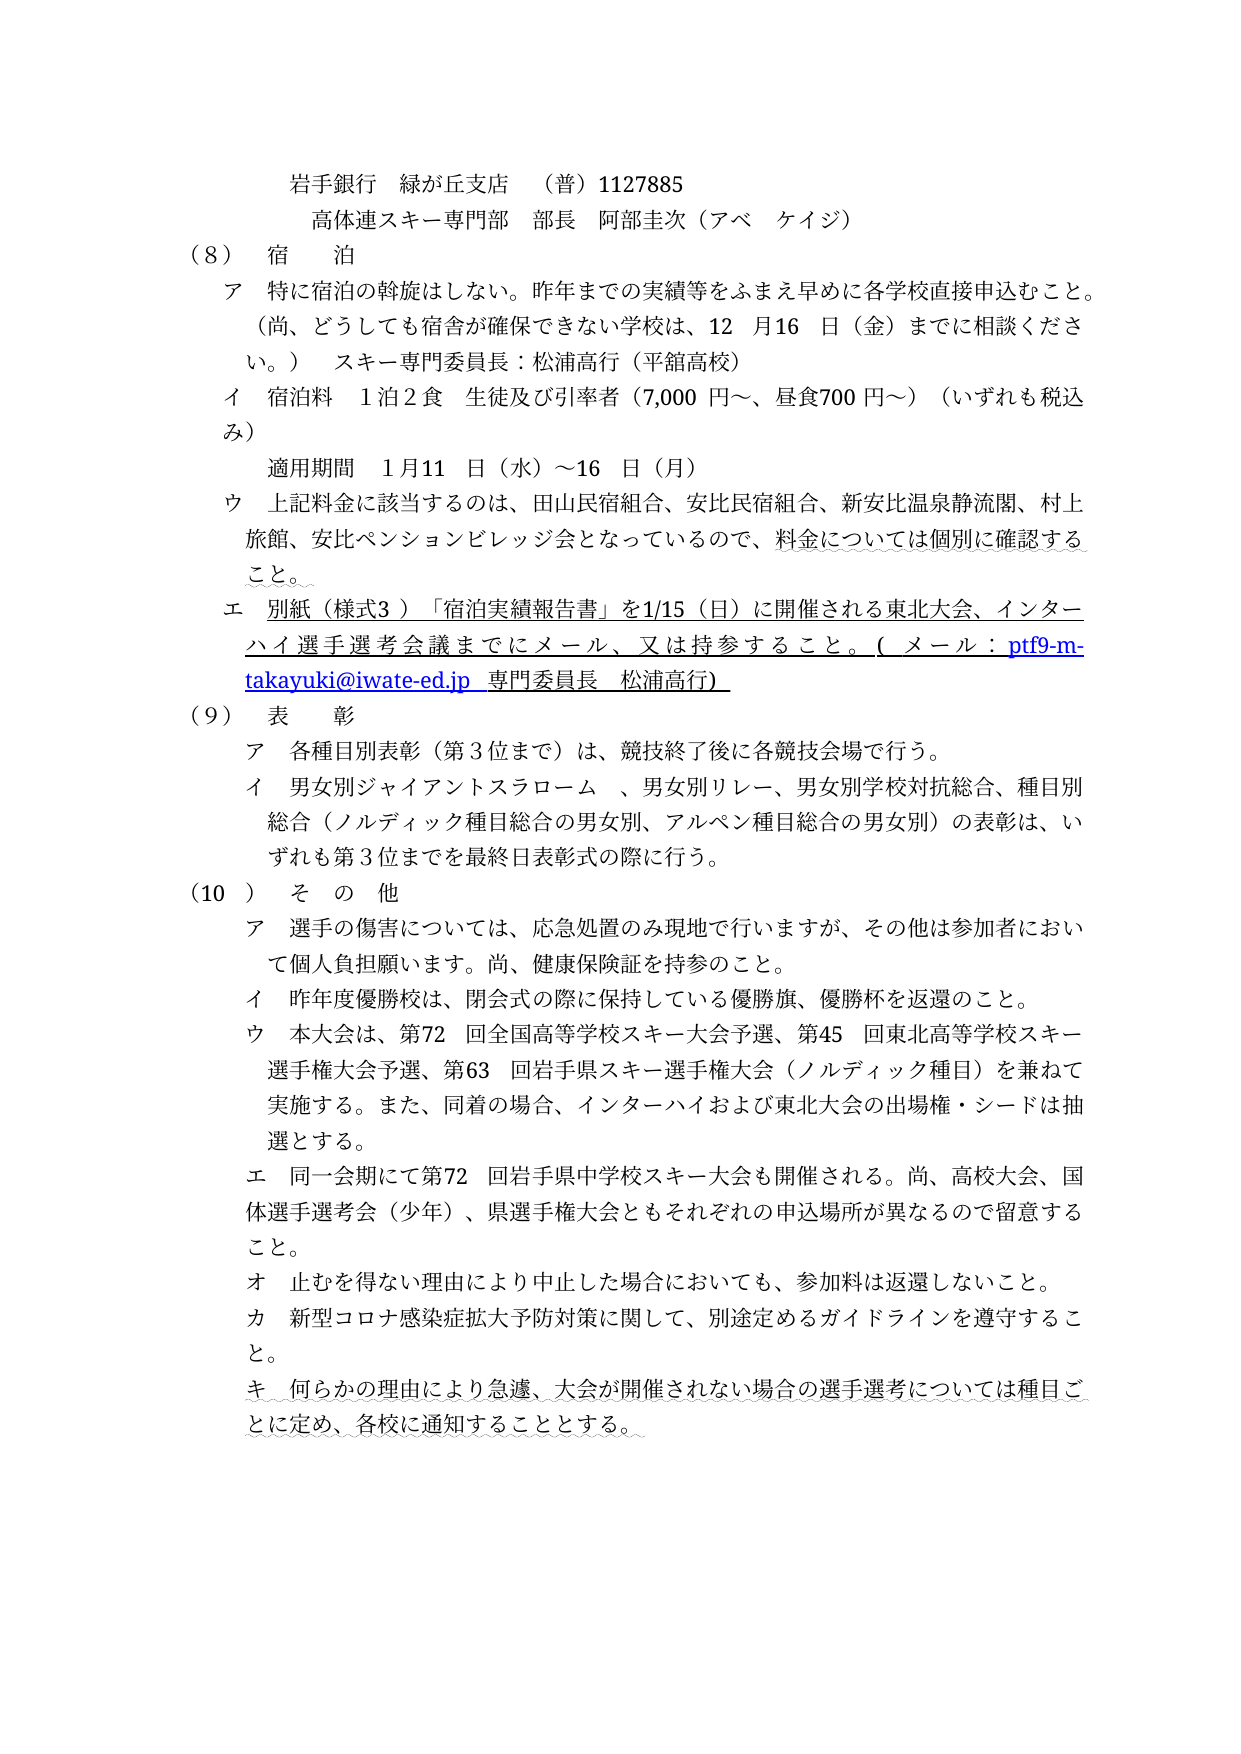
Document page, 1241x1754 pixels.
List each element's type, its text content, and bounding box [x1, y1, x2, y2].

text イ 宿泊料 １泊２食 生徒及び引率者（7,000円～、昼食700円～）（いずれも税込み） [156, 378, 1084, 449]
text カ 新型コロナ感染症拡大予防対策に関して、別途定めるガイドラインを遵守すること。 [223, 1299, 1084, 1370]
text イ 昨年度優勝校は、閉会式の際に保持している優勝旗、優勝杯を返還のこと。 [178, 980, 1084, 1016]
text （９） 表 彰 [156, 697, 1084, 732]
text 適用期間 １月11日（水）～16日（月） [156, 449, 1084, 484]
text 岩手銀行 緑が丘支店 （普）1127885 [156, 166, 1084, 201]
text キ 何らかの理由により急遽、大会が開催されない場合の選手選考については種目ごとに定め、各校に通知することとする。 [223, 1370, 1084, 1441]
text イ 男女別ジャイアントスラローム、男女別リレー、男女別学校対抗総合、種目別総合（ノルディック種目総合の男女別、アルペン種目総合の男女別）の表彰は、いずれも第３位までを最終日表彰式の際に行う。 [178, 768, 1084, 874]
text ウ 上記料金に該当するのは、田山民宿組合、安比民宿組合、新安比温泉静流閣、村上旅館、安比ペンションビレッジ会となっているので、料金については個別に確認すること。 [156, 484, 1084, 591]
text ウ 本大会は、第72回全国高等学校スキー大会予選、第45回東北高等学校スキー選手権大会予選、第63回岩手県スキー選手権大会（ノルディック種目）を兼ねて実施する。また、同着の場合、インターハイおよび東北大会の出場権・シードは抽選とする。 [178, 1016, 1084, 1157]
text ア 選手の傷害については、応急処置のみ現地で行いますが、その他は参加者において個人負担願います。尚、健康保険証を持参のこと。 [178, 909, 1084, 980]
text （10） そ の 他 [156, 874, 1084, 909]
text （８） 宿 泊 [156, 237, 1084, 272]
text オ 止むを得ない理由により中止した場合においても、参加料は返還しないこと。 [223, 1264, 1084, 1299]
text エ 同一会期にて第72回岩手県中学校スキー大会も開催される。尚、高校大会、国体選手選考会（少年）、県選手権大会ともそれぞれの申込場所が異なるので留意すること。 [223, 1157, 1084, 1264]
text 高体連スキー専門部 部長 阿部圭次（アベ ケイジ） [156, 201, 1084, 237]
text ア 各種目別表彰（第３位まで）は、競技終了後に各競技会場で行う。 [178, 732, 1084, 768]
text エ 別紙（様式3）「宿泊実績報告書」を1/15（日）に開催される東北大会、インターハイ選手選考会議までにメール、又は持参すること。(メール：ptf9-m-takayuki@iwate-ed.jp専門委員長 松浦高行) [156, 591, 1084, 697]
text ア 特に宿泊の斡旋はしない。昨年までの実績等をふまえ早めに各学校直接申込むこと。（尚、どうしても宿舎が確保できない学校は、12月16日（金）までに相談ください。） スキー専門委員長：松浦高行（平舘高校） [156, 272, 1084, 378]
